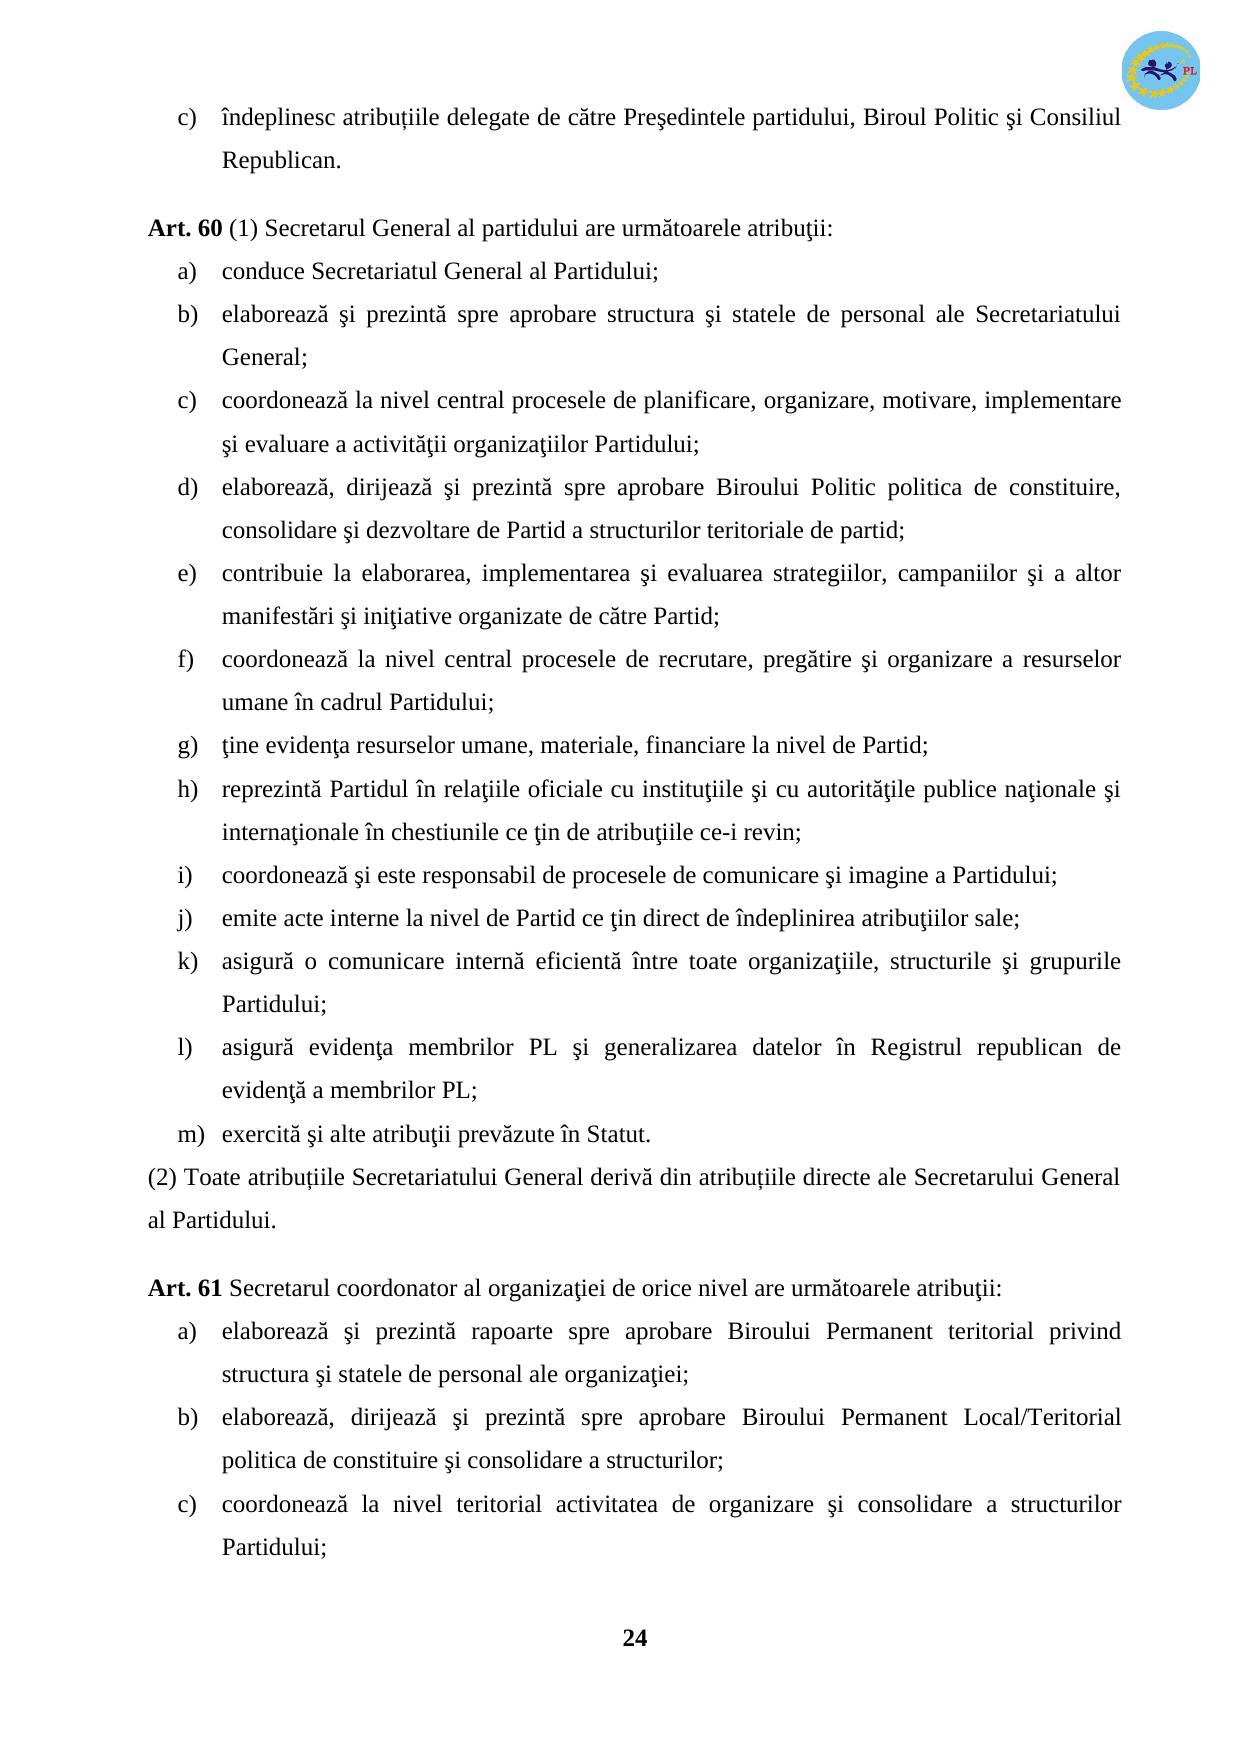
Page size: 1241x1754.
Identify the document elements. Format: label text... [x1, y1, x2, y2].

list coordonează la nivel teritorial activitatea de organizare şi consolidare a structurilor Partidului; [177, 1489, 1122, 1561]
list coordonează şi este responsabil de procesele de comunicare şi imagine a Partidului; [177, 860, 1122, 889]
list îndeplinesc atribuțiile delegate de către Preşedintele partidului, Biroul Politic şi Consiliul Republican. [177, 102, 1122, 174]
list ţine evidenţa resurselor umane, materiale, financiare la nivel de Partid; [177, 731, 1122, 759]
list emite acte interne la nivel de Partid ce ţin direct de îndeplinirea atribuţiilor sale; [177, 903, 1122, 932]
list elaborează, dirijează şi prezintă spre aprobare Biroului Permanent Local/Teritorial politica de constituire şi consolidare a structurilor; [177, 1402, 1122, 1474]
list conduce Secretariatul General al Partidului; [177, 256, 1122, 285]
list elaborează, dirijează şi prezintă spre aprobare Biroului Politic politica de constituire, consolidare şi dezvoltare de Partid a structurilor teritoriale de partid; [177, 472, 1122, 544]
list contribuie la elaborarea, implementarea şi evaluarea strategiilor, campaniilor şi a altor manifestări şi iniţiative organizate de către Partid; [177, 558, 1122, 630]
list elaborează şi prezintă spre aprobare structura şi statele de personal ale Secretariatului General; [177, 299, 1122, 371]
list elaborează şi prezintă rapoarte spre aprobare Biroului Permanent teritorial privind structura şi statele de personal ale organizaţiei; [177, 1316, 1122, 1388]
picture [1121, 31, 1200, 110]
list asigură evidenţa membrilor PL şi generalizarea datelor în Registrul republican de evidenţă a membrilor PL; [177, 1032, 1122, 1104]
list coordonează la nivel central procesele de planificare, organizare, motivare, implementare şi evaluare a activităţii organizaţiilor Partidului; [177, 386, 1122, 457]
text Art. 60 (1) Secretarul General al partidului are următoarele atribuţii: [148, 213, 1122, 242]
list reprezintă Partidul în relaţiile oficiale cu instituţiile şi cu autorităţile publice naţionale şi internaţionale în chestiunile ce ţin de atribuţiile ce-i revin; [177, 774, 1122, 846]
list asigură o comunicare internă eficientă între toate organizaţiile, structurile şi grupurile Partidului; [177, 946, 1122, 1018]
text Art. 61 Secretarul coordonator al organizaţiei de orice nivel are următoarele atribuţii: [148, 1273, 1122, 1302]
text (2) Toate atribuțiile Secretariatului General derivă din atribuțiile directe ale Secretarului General al Partidului. [148, 1162, 1122, 1234]
list coordonează la nivel central procesele de recrutare, pregătire şi organizare a resurselor umane în cadrul Partidului; [177, 644, 1122, 716]
list exercită şi alte atribuţii prevăzute în Statut. [177, 1119, 1122, 1147]
